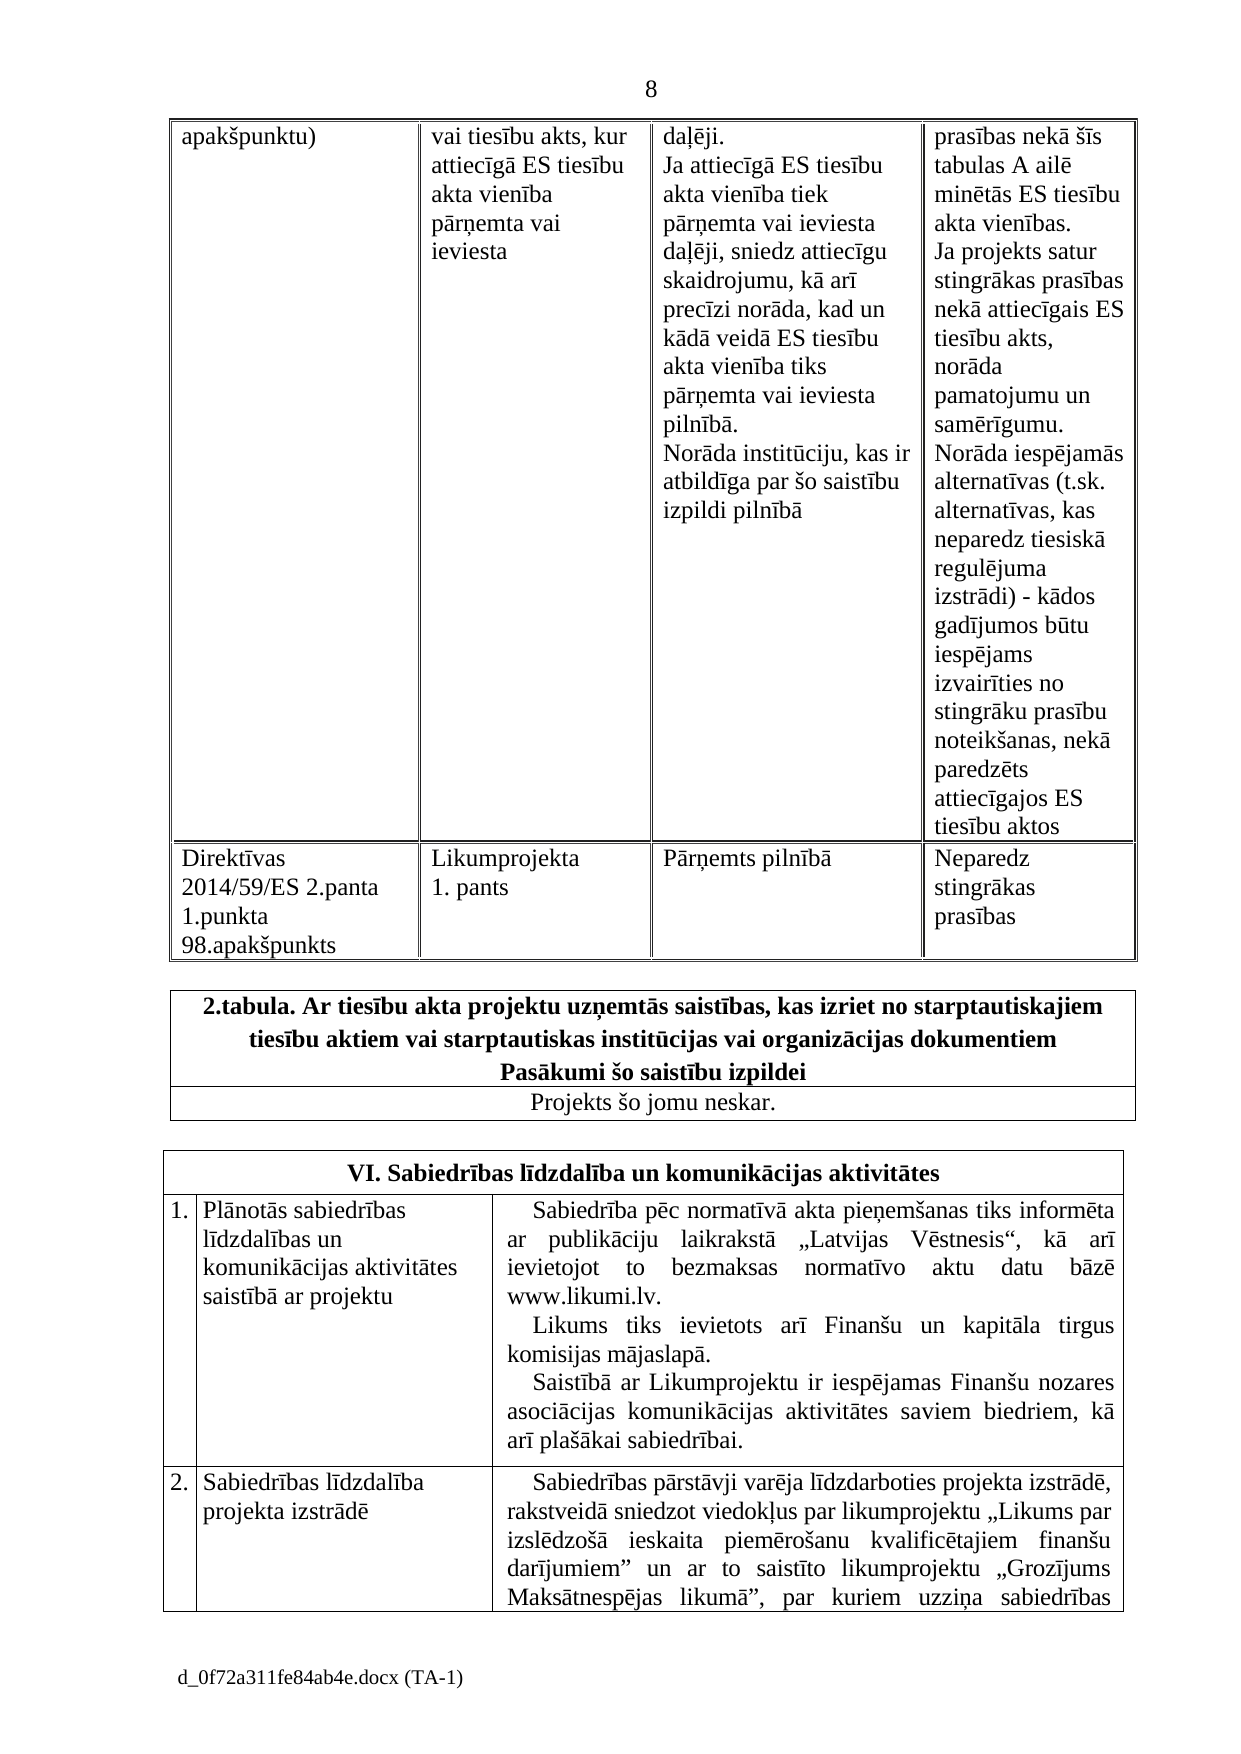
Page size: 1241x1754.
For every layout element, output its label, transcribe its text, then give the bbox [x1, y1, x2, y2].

table_header VI. Sabiedrības līdzdalība un komunikācijas aktivitātes [164, 1151, 1123, 1194]
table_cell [652, 120, 923, 840]
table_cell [197, 1467, 492, 1611]
table_cell Pārņemts pilnībā [652, 840, 923, 958]
table_cell 1. [164, 1195, 196, 1466]
table_cell Direktīvas 2014/59/ES 2.panta 1.punkta 98.apakšpunkts [172, 840, 420, 958]
table_cell Likumprojekta 1. pants [420, 844, 652, 958]
table_cell Plānotās sabiedrības līdzdalības un komunikācijas aktivitātes saistībā ar projektu [197, 1195, 492, 1466]
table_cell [923, 122, 1134, 840]
table_cell Neparedz stingrākas prasības [923, 840, 1135, 958]
table_header 2.tabula. Ar tiesību akta projektu uzņemtās saistības, kas izriet no starptautiskajiem tiesību aktiem vai starptautiskas institūcijas vai organizācijas dokumentiem Pasākumi šo saistību izpildei [171, 991, 1135, 1086]
table_cell Projekts šo jomu neskar. [171, 1087, 1135, 1120]
table_cell Sabiedrība pēc normatīvā akta pieņemšanas tiks informēta ar publikāciju laikrakstā „Latvijas Vēstnesis“, kā arī ievietojot to bezmaksas normatīvo aktu datu bāzē www.likumi.lv. Likums tiks ievietots arī Finanšu un kapitāla tirgus komisijas mājaslapā. Saistībā ar Likumprojektu ir iespējamas Finanšu nozares asociācijas komunikācijas aktivitātes saviem biedriem, kā arī plašākai sabiedrībai. [493, 1195, 1123, 1466]
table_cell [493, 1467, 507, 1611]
table_cell 2. [164, 1467, 196, 1611]
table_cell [420, 122, 652, 840]
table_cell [172, 122, 420, 840]
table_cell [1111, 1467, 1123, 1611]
